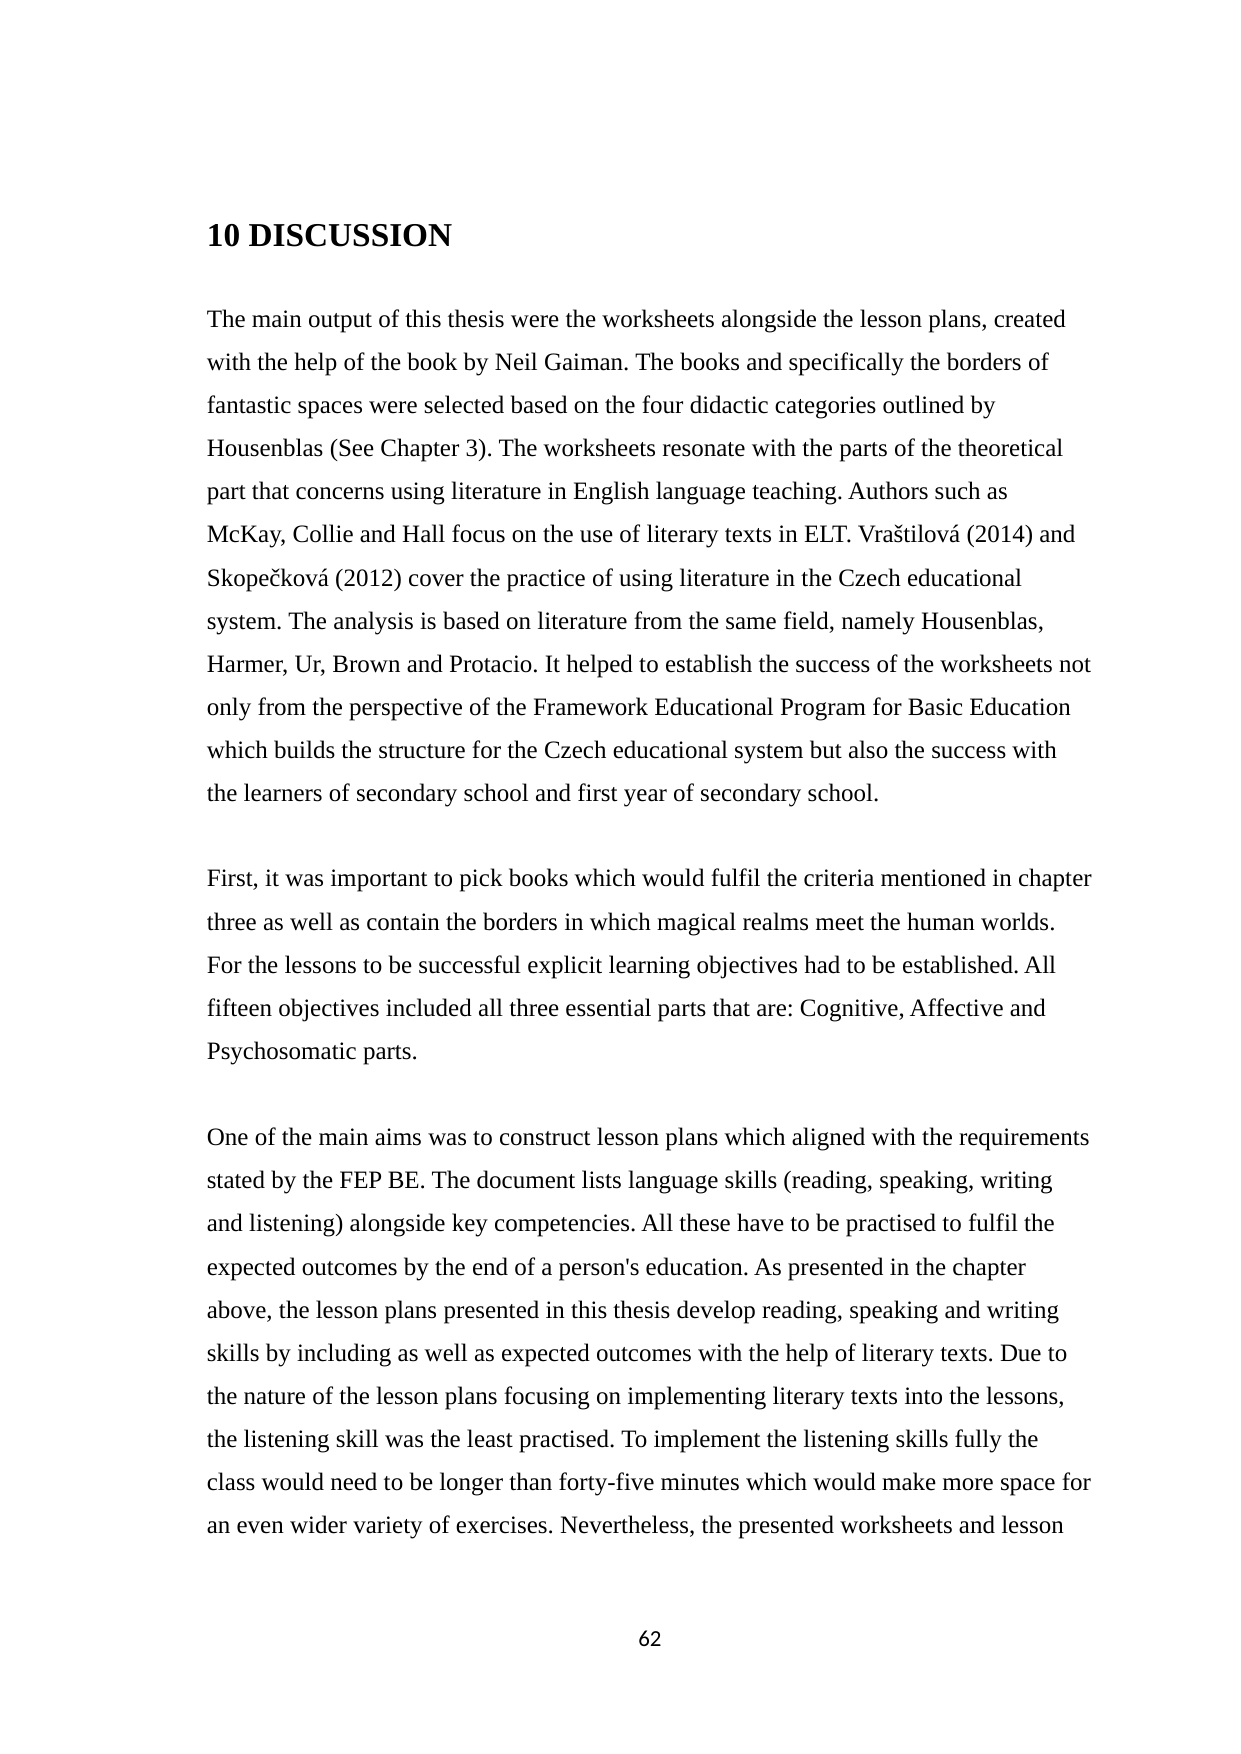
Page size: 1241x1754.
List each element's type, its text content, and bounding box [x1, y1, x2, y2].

text First, it was important to pick books which would fulfil the criteria mentioned in chapter three as well as contain the borders in which magical realms meet the human worlds. For the lessons to be successful explicit learning objectives had to be established. All fifteen objectives included all three essential parts that are: Cognitive, Affective and Psychosomatic parts. [207, 863, 1093, 1065]
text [207, 1122, 1093, 1539]
text The main output of this thesis were the worksheets alongside the lesson plans, created with the help of the book by Neil Gaiman. The books and specifically the borders of fantastic spaces were selected based on the four didactic categories outlined by Housenblas (See Chapter 3). The worksheets resonate with the parts of the theoretical part that concerns using literature in English language teaching. Authors such as McKay, Collie and Hall focus on the use of literary texts in ELT. Vraštilová (2014) and Skopečková (2012) cover the practice of using literature in the Czech educational system. The analysis is based on literature from the same field, namely Housenblas, Harmer, Ur, Brown and Protacio. It helped to establish the success of the worksheets not only from the perspective of the Framework Educational Program for Basic Education which builds the structure for the Czech educational system but also the success with the learners of secondary school and first year of secondary school. [207, 304, 1093, 807]
subtitle 10 DISCUSSION [207, 216, 1093, 254]
